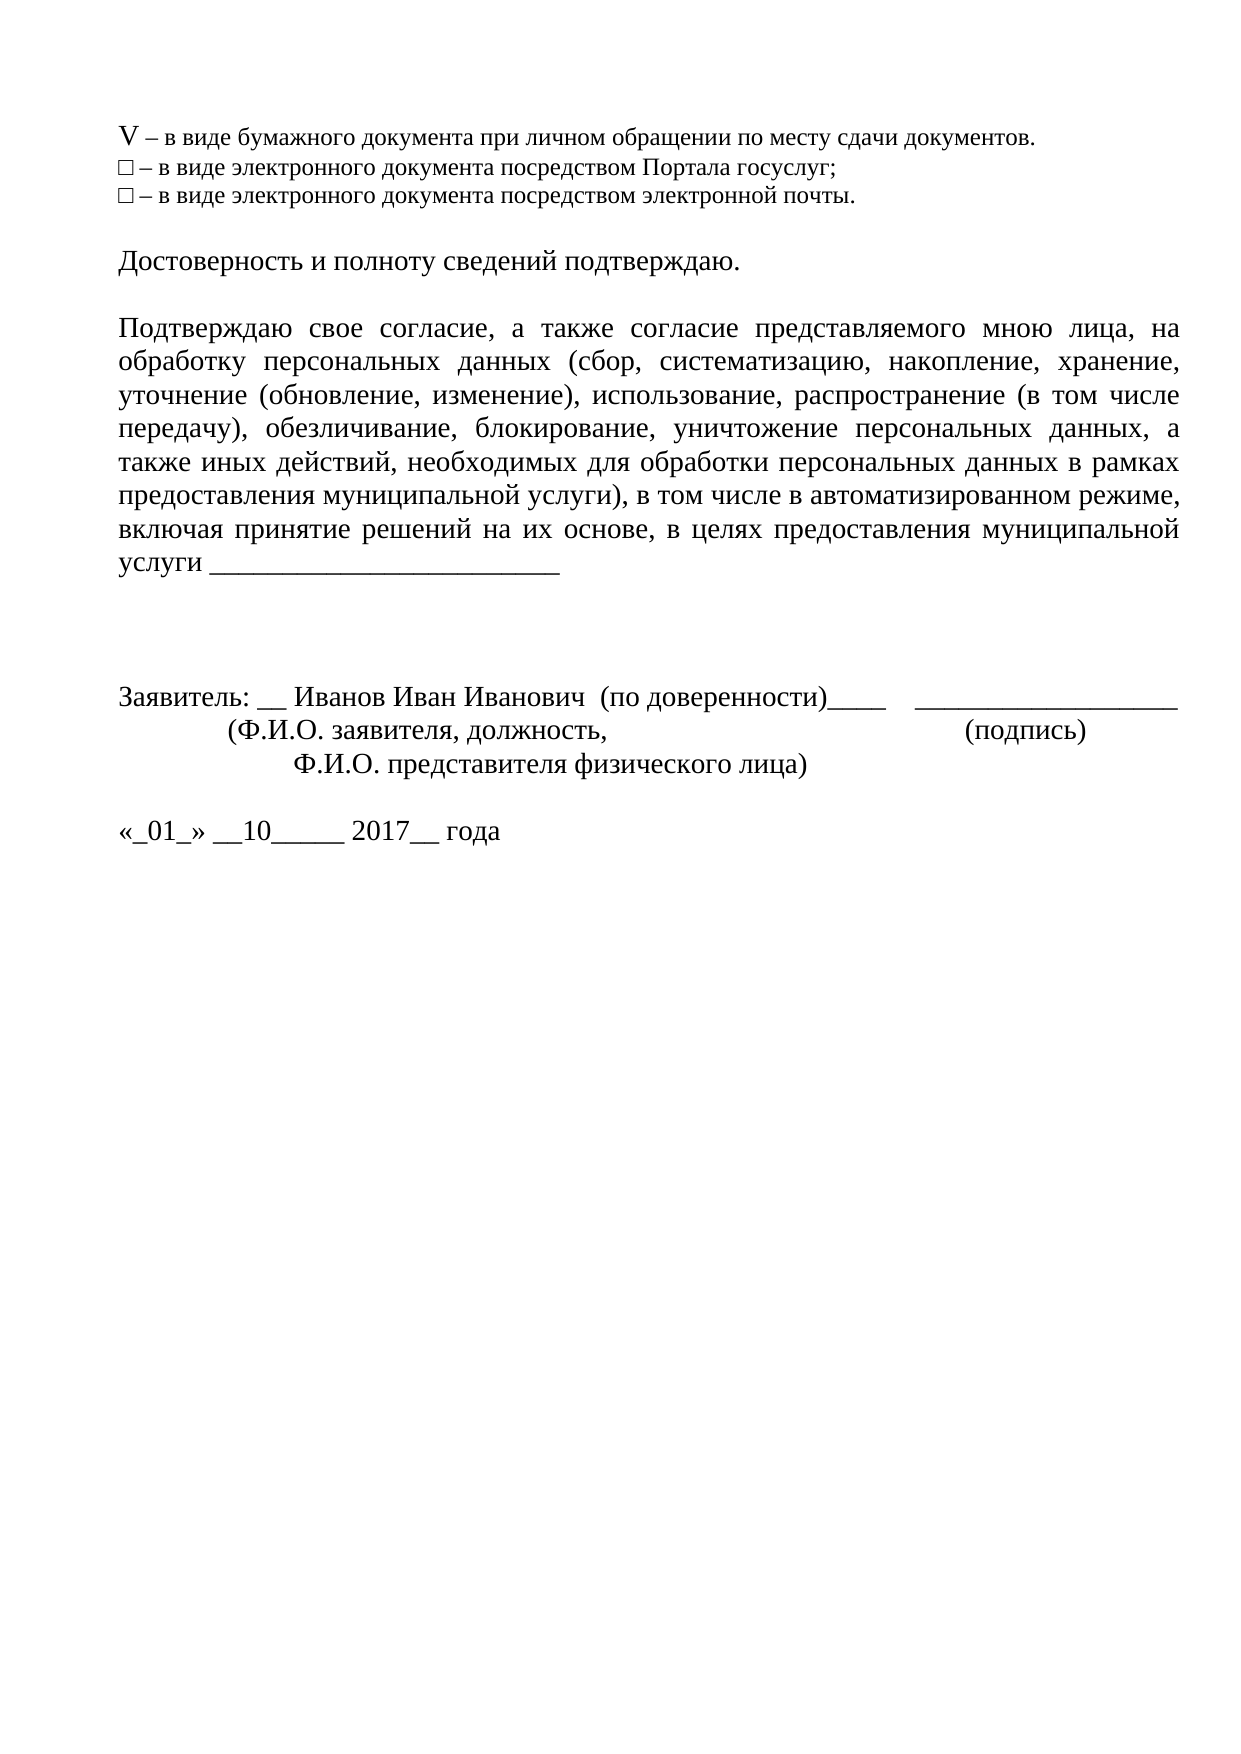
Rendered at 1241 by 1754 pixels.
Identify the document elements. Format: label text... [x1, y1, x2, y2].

text Достоверность и полноту сведений подтверждаю. [118, 243, 1181, 276]
text Подтверждаю свое согласие, а также согласие представляемого мною лица, на обработку персональных данных (сбор, систематизацию, накопление, хранение, уточнение (обновление, изменение), использование, распространение (в том числе передачу), обезличивание, блокирование, уничтожение персональных данных, а также иных действий, необходимых для обработки персональных данных в рамках предоставления муниципальной услуги), в том числе в автоматизированном режиме, включая принятие решений на их основе, в целях предоставления муниципальной услуги ________________________ [118, 310, 1181, 578]
text Ф.И.О. представителя физического лица) [118, 746, 1181, 779]
text (Ф.И.О. заявителя, должность, (подпись) [118, 712, 1181, 746]
text □ – в виде электронного документа посредством электронной почты. [118, 180, 1181, 209]
text Заявитель: __ Иванов Иван Иванович (по доверенности)____ __________________ [118, 679, 1181, 712]
text □ – в виде электронного документа посредством Портала госуслуг; [118, 152, 1181, 180]
text V – в виде бумажного документа при личном обращении по месту сдачи документов. [118, 118, 1181, 152]
text «_01_» __10_____ 2017__ года [118, 813, 1181, 846]
